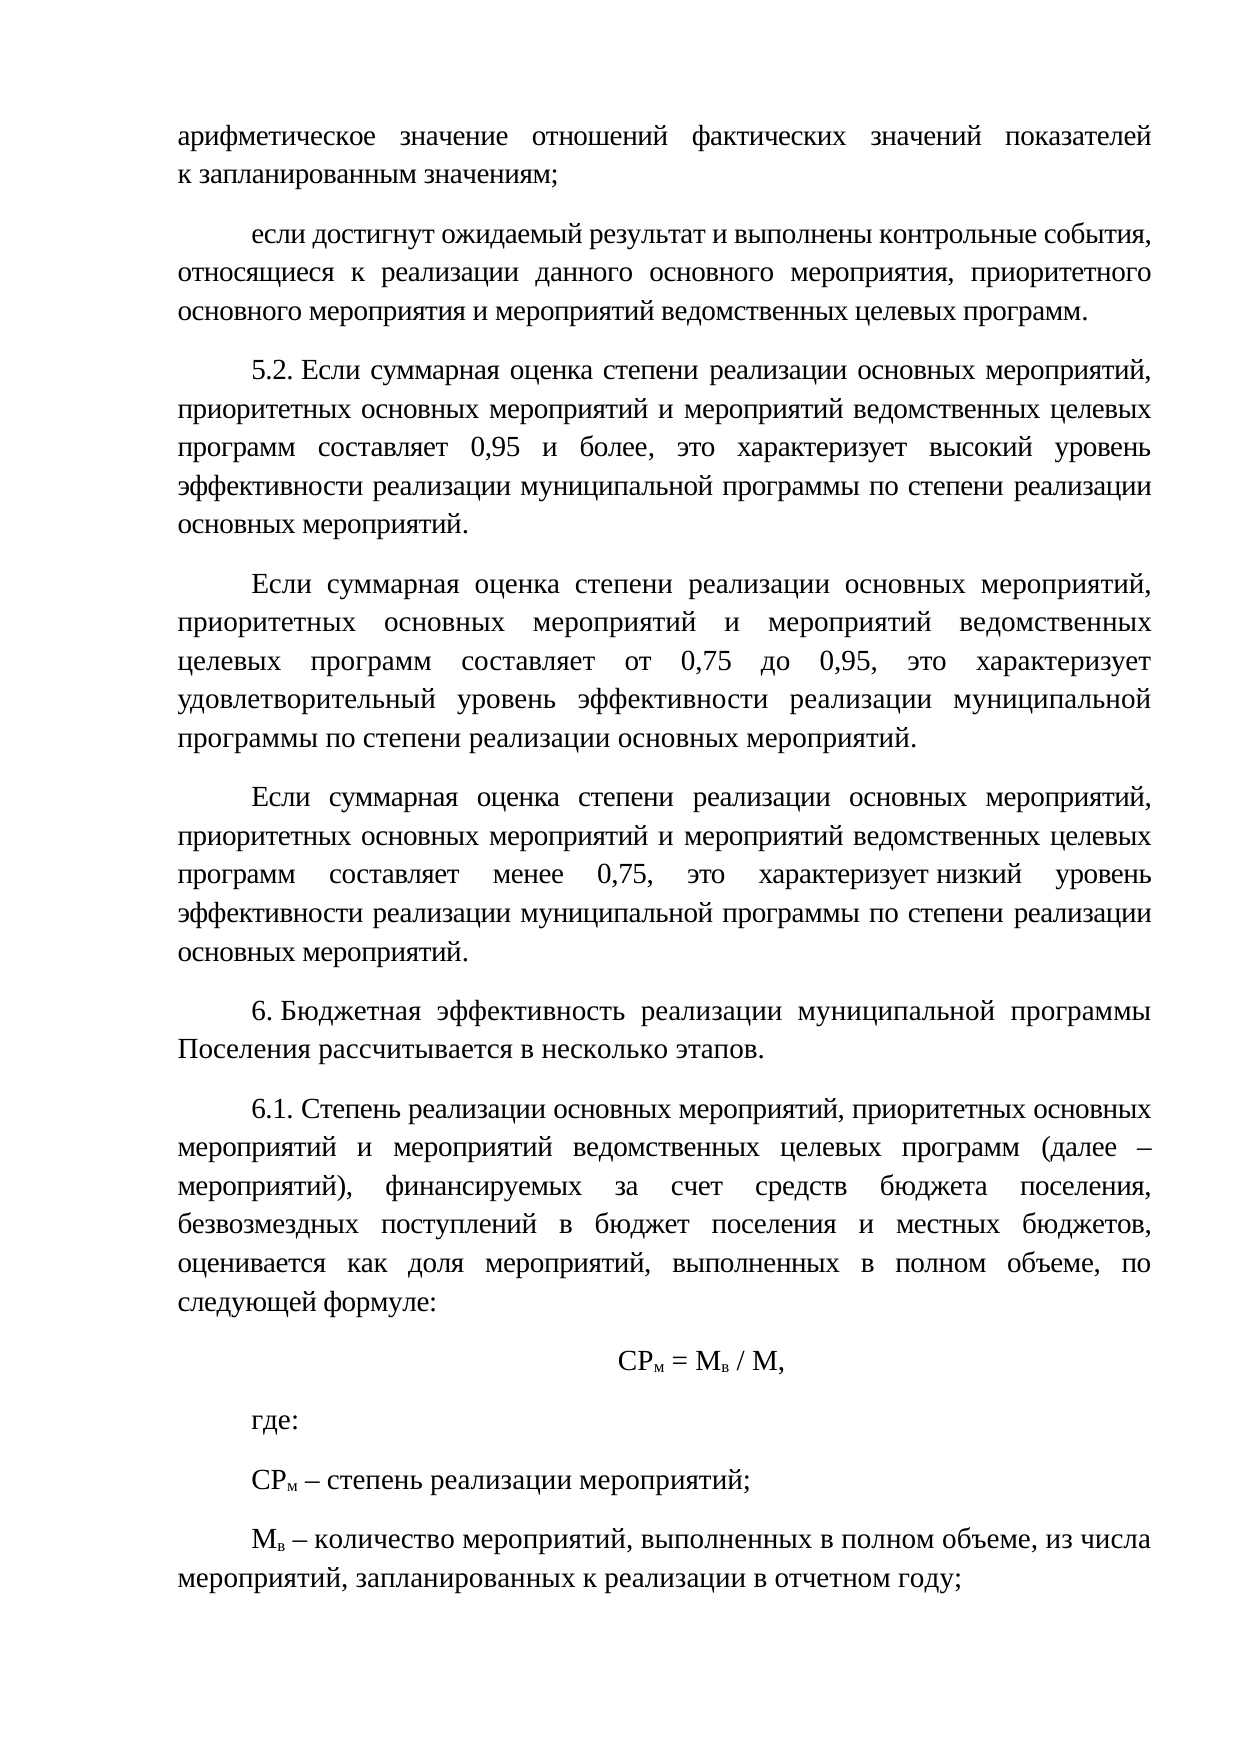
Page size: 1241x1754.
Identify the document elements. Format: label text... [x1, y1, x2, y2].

text где: [177, 1402, 1152, 1436]
text СРм = Мв / М, [177, 1343, 1152, 1377]
text Мв – количество мероприятий, выполненных в полном объеме, из числа мероприятий, запланированных к реализации в отчетном году; [177, 1521, 1152, 1593]
text 6.1. Степень реализации основных мероприятий, приоритетных основных мероприятий и мероприятий ведомственных целевых программ (далее – мероприятий), финансируемых за счет средств бюджета поселения, безвозмездных поступлений в бюджет поселения и местных бюджетов, оценивается как доля мероприятий, выполненных в полном объеме, по следующей формуле: [177, 1091, 1152, 1317]
text 5.2. Если суммарная оценка степени реализации основных мероприятий, приоритетных основных мероприятий и мероприятий ведомственных целевых программ составляет 0,95 и более, это характеризует высокий уровень эффективности реализации муниципальной программы по степени реализации основных мероприятий. [177, 352, 1152, 540]
text если достигнут ожидаемый результат и выполнены контрольные события, относящиеся к реализации данного основного мероприятия, приоритетного основного мероприятия и мероприятий ведомственных целевых программ. [177, 216, 1152, 327]
text 6. Бюджетная эффективность реализации муниципальной программы Поселения рассчитывается в несколько этапов. [177, 993, 1152, 1065]
text СРм – степень реализации мероприятий; [177, 1462, 1152, 1495]
text Если суммарная оценка степени реализации основных мероприятий, приоритетных основных мероприятий и мероприятий ведомственных целевых программ составляет менее 0,75, это характеризует низкий уровень эффективности реализации муниципальной программы по степени реализации основных мероприятий. [177, 779, 1152, 967]
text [177, 118, 1152, 190]
text Если суммарная оценка степени реализации основных мероприятий, приоритетных основных мероприятий и мероприятий ведомственных целевых программ составляет от 0,75 до 0,95, это характеризует удовлетворительный уровень эффективности реализации муниципальной программы по степени реализации основных мероприятий. [177, 566, 1152, 754]
